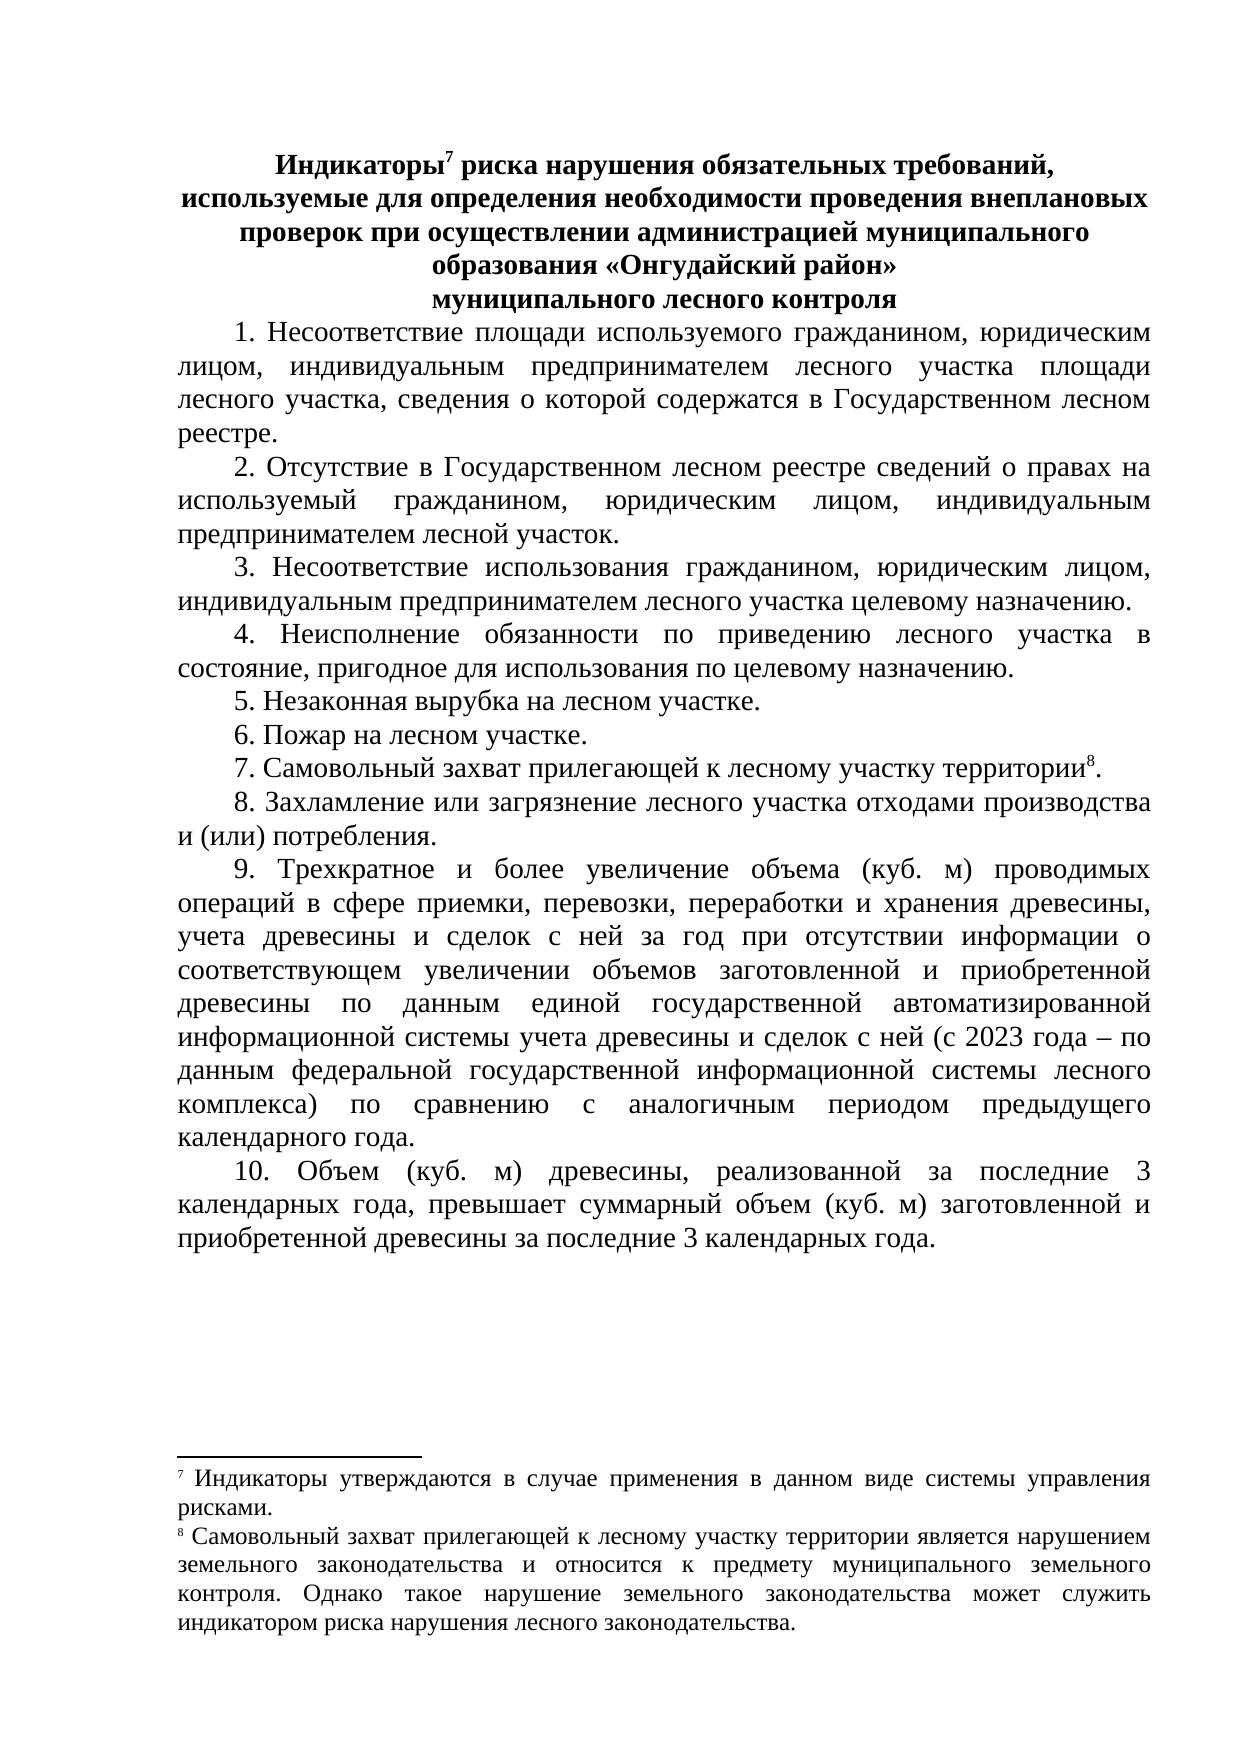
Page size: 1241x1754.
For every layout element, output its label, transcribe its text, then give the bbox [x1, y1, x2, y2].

title муниципального лесного контроля [177, 281, 1152, 314]
text 6. Пожар на лесном участке. [177, 717, 1152, 751]
text 2. Отсутствие в Государственном лесном реестре сведений о правах на используемый гражданином, юридическим лицом, индивидуальным предпринимателем лесной участок. [177, 449, 1152, 549]
text 3. Несоответствие использования гражданином, юридическим лицом, индивидуальным предпринимателем лесного участка целевому назначению. [177, 549, 1152, 616]
text 1. Несоответствие площади используемого гражданином, юридическим лицом, индивидуальным предпринимателем лесного участка площади лесного участка, сведения о которой содержатся в Государственном лесном реестре. [177, 314, 1152, 449]
title проверок при осуществлении администрацией муниципального образования «Онгудайский район» [177, 214, 1152, 281]
text 7. Самовольный захват прилегающей к лесному участку территории. [177, 751, 1152, 784]
text 4. Неисполнение обязанности по приведению лесного участка в состояние, пригодное для использования по целевому назначению. [177, 616, 1152, 683]
text 10. Объем (куб. м) древесины, реализованной за последние 3 календарных года, превышает суммарный объем (куб. м) заготовленной и приобретенной древесины за последние 3 календарных года. [177, 1153, 1152, 1254]
title Индикаторы риска нарушения обязательных требований, используемые для определения необходимости проведения внеплановых [177, 147, 1152, 214]
text 9. Трехкратное и более увеличение объема (куб. м) проводимых операций в сфере приемки, перевозки, переработки и хранения древесины, учета древесины и сделок с ней за год при отсутствии информации о соответствующем увеличении объемов заготовленной и приобретенной древесины по данным единой государственной автоматизированной информационной системы учета древесины и сделок с ней (с 2023 года – по данным федеральной государственной информационной системы лесного комплекса) по сравнению с аналогичным периодом предыдущего календарного года. [177, 851, 1152, 1153]
text 5. Незаконная вырубка на лесном участке. [177, 683, 1152, 717]
text 8. Захламление или загрязнение лесного участка отходами производства и (или) потребления. [177, 784, 1152, 851]
